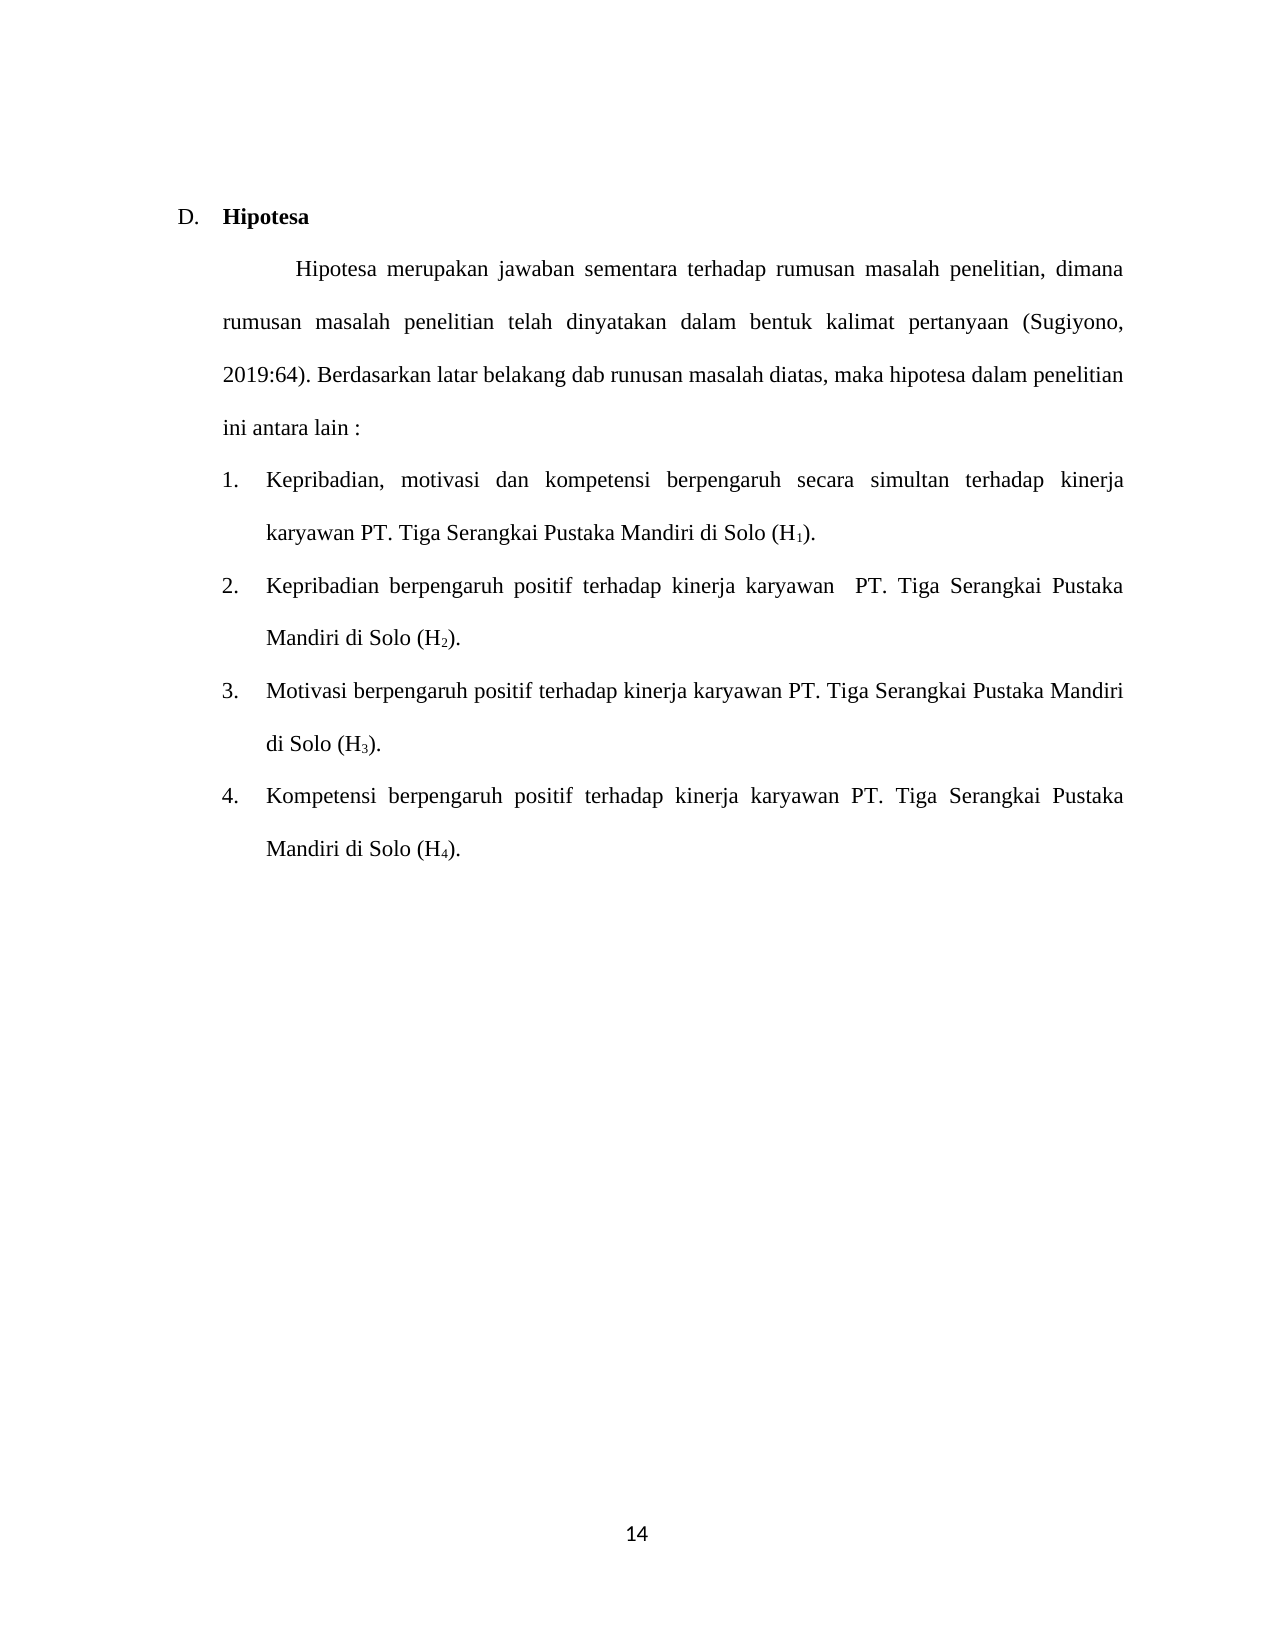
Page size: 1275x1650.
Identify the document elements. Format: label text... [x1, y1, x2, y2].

list Motivasi berpengaruh positif terhadap kinerja karyawan PT. Tiga Serangkai Pustaka Mandiri di Solo (H3). [222, 677, 1125, 756]
list Kompetensi berpengaruh positif terhadap kinerja karyawan PT. Tiga Serangkai Pustaka Mandiri di Solo (H4). [222, 782, 1125, 862]
list Hipotesa merupakan jawaban sementara terhadap rumusan masalah penelitian, dimana rumusan masalah penelitian telah dinyatakan dalam bentuk kalimat pertanyaan (Sugiyono, 2019:64). Berdasarkan latar belakang dab runusan masalah diatas, maka hipotesa dalam penelitian ini antara lain : [223, 255, 1125, 440]
list Kepribadian, motivasi dan kompetensi berpengaruh secara simultan terhadap kinerja karyawan PT. Tiga Serangkai Pustaka Mandiri di Solo (H1). [222, 466, 1125, 545]
list Kepribadian berpengaruh positif terhadap kinerja karyawan PT. Tiga Serangkai Pustaka Mandiri di Solo (H2). [222, 572, 1125, 651]
list Hipotesa [177, 203, 1125, 229]
